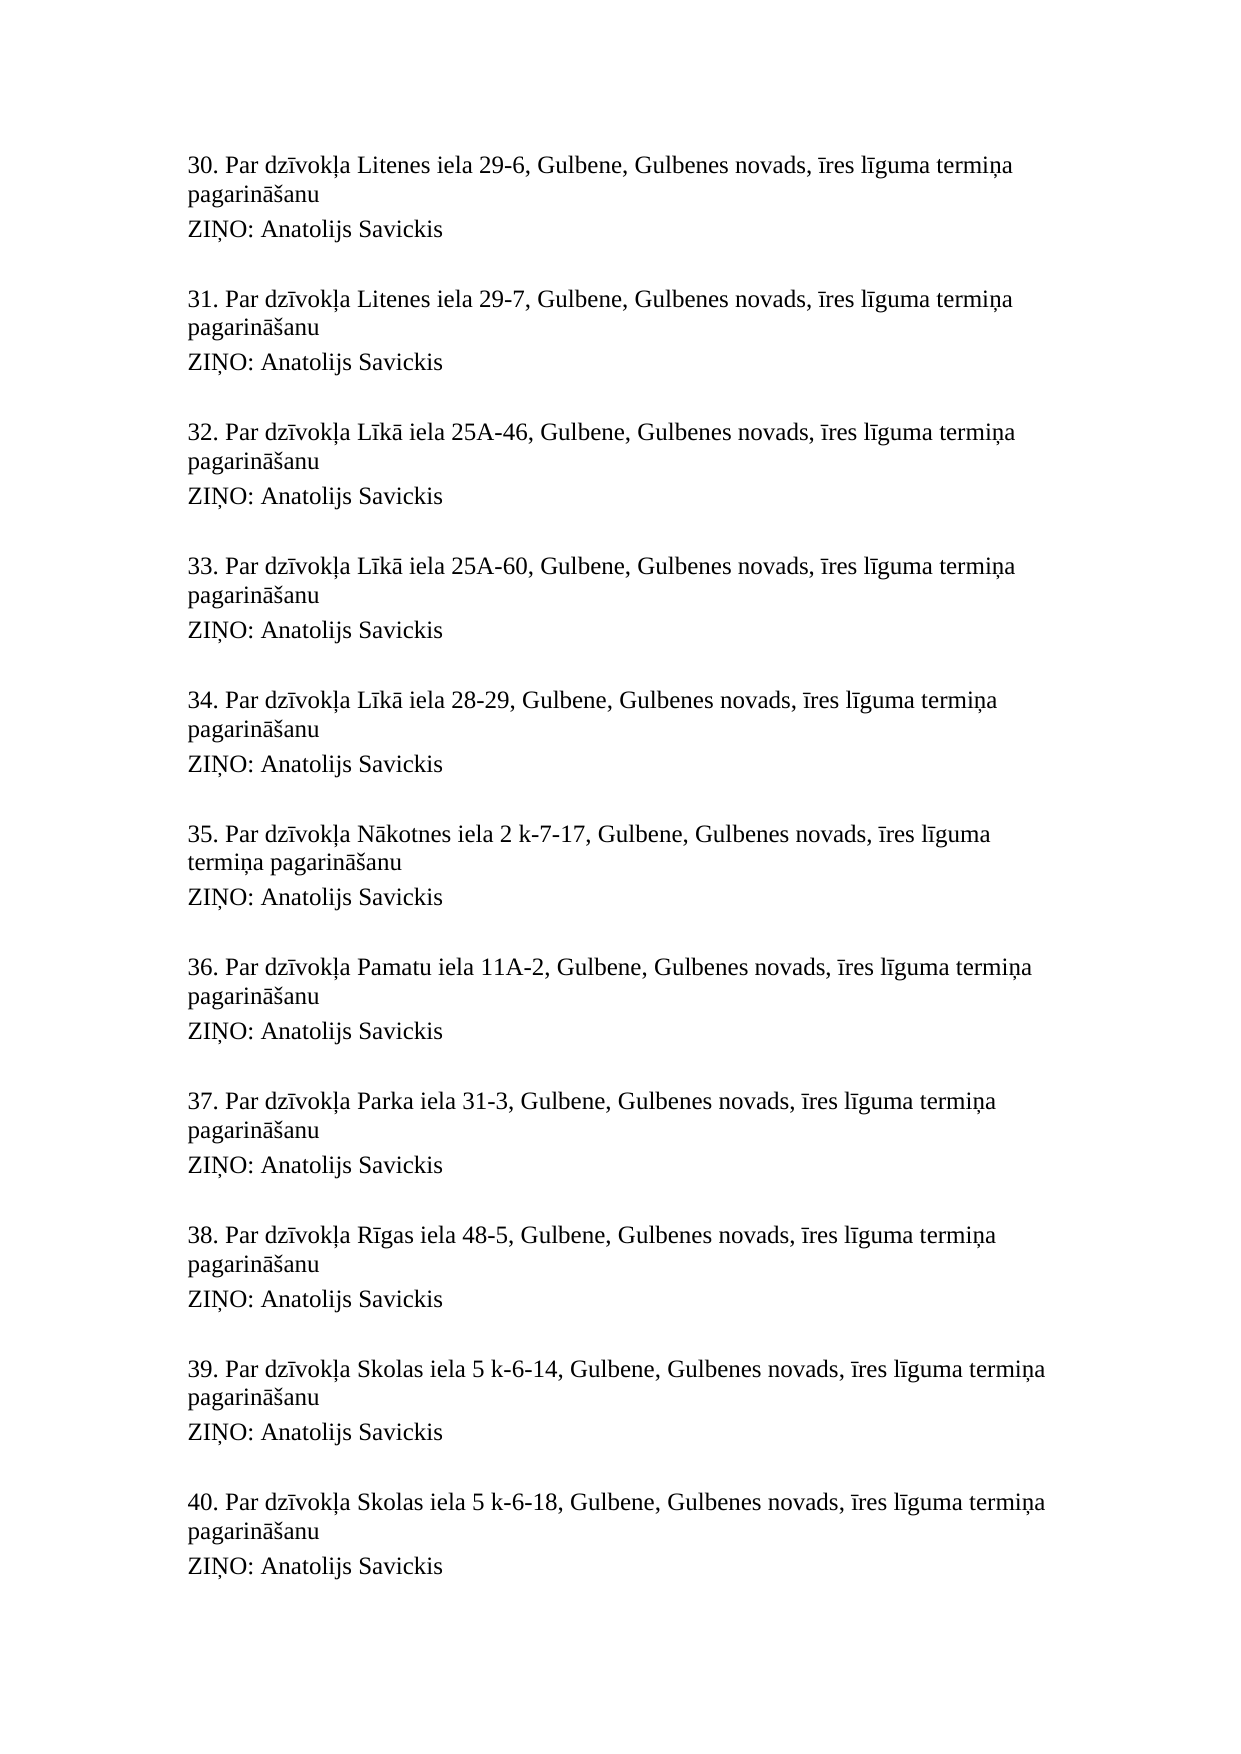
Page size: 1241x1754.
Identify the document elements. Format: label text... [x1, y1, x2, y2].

text ZIŅO: Anatolijs Savickis [187, 1150, 1053, 1179]
text ZIŅO: Anatolijs Savickis [187, 1284, 1053, 1312]
text 40. Par dzīvokļa Skolas iela 5 k-6-18, Gulbene, Gulbenes novads, īres līguma termiņa pagarināšanu [187, 1487, 1053, 1545]
text ZIŅO: Anatolijs Savickis [187, 1417, 1053, 1446]
text ZIŅO: Anatolijs Savickis [187, 347, 1053, 376]
text 33. Par dzīvokļa Līkā iela 25A-60, Gulbene, Gulbenes novads, īres līguma termiņa pagarināšanu [187, 551, 1053, 609]
text ZIŅO: Anatolijs Savickis [187, 749, 1053, 777]
text 34. Par dzīvokļa Līkā iela 28-29, Gulbene, Gulbenes novads, īres līguma termiņa pagarināšanu [187, 685, 1053, 742]
text 32. Par dzīvokļa Līkā iela 25A-46, Gulbene, Gulbenes novads, īres līguma termiņa pagarināšanu [187, 417, 1053, 475]
text ZIŅO: Anatolijs Savickis [187, 882, 1053, 911]
text 31. Par dzīvokļa Litenes iela 29-7, Gulbene, Gulbenes novads, īres līguma termiņa pagarināšanu [187, 284, 1053, 341]
text ZIŅO: Anatolijs Savickis [187, 1551, 1053, 1580]
text ZIŅO: Anatolijs Savickis [187, 214, 1053, 242]
text ZIŅO: Anatolijs Savickis [187, 1016, 1053, 1045]
text 38. Par dzīvokļa Rīgas iela 48-5, Gulbene, Gulbenes novads, īres līguma termiņa pagarināšanu [187, 1220, 1053, 1277]
text 39. Par dzīvokļa Skolas iela 5 k-6-14, Gulbene, Gulbenes novads, īres līguma termiņa pagarināšanu [187, 1354, 1053, 1411]
text 36. Par dzīvokļa Pamatu iela 11A-2, Gulbene, Gulbenes novads, īres līguma termiņa pagarināšanu [187, 952, 1053, 1010]
text 35. Par dzīvokļa Nākotnes iela 2 k-7-17, Gulbene, Gulbenes novads, īres līguma termiņa pagarināšanu [187, 819, 1053, 876]
text ZIŅO: Anatolijs Savickis [187, 615, 1053, 644]
text ZIŅO: Anatolijs Savickis [187, 481, 1053, 510]
text 37. Par dzīvokļa Parka iela 31-3, Gulbene, Gulbenes novads, īres līguma termiņa pagarināšanu [187, 1086, 1053, 1144]
text 30. Par dzīvokļa Litenes iela 29-6, Gulbene, Gulbenes novads, īres līguma termiņa pagarināšanu [187, 150, 1053, 207]
